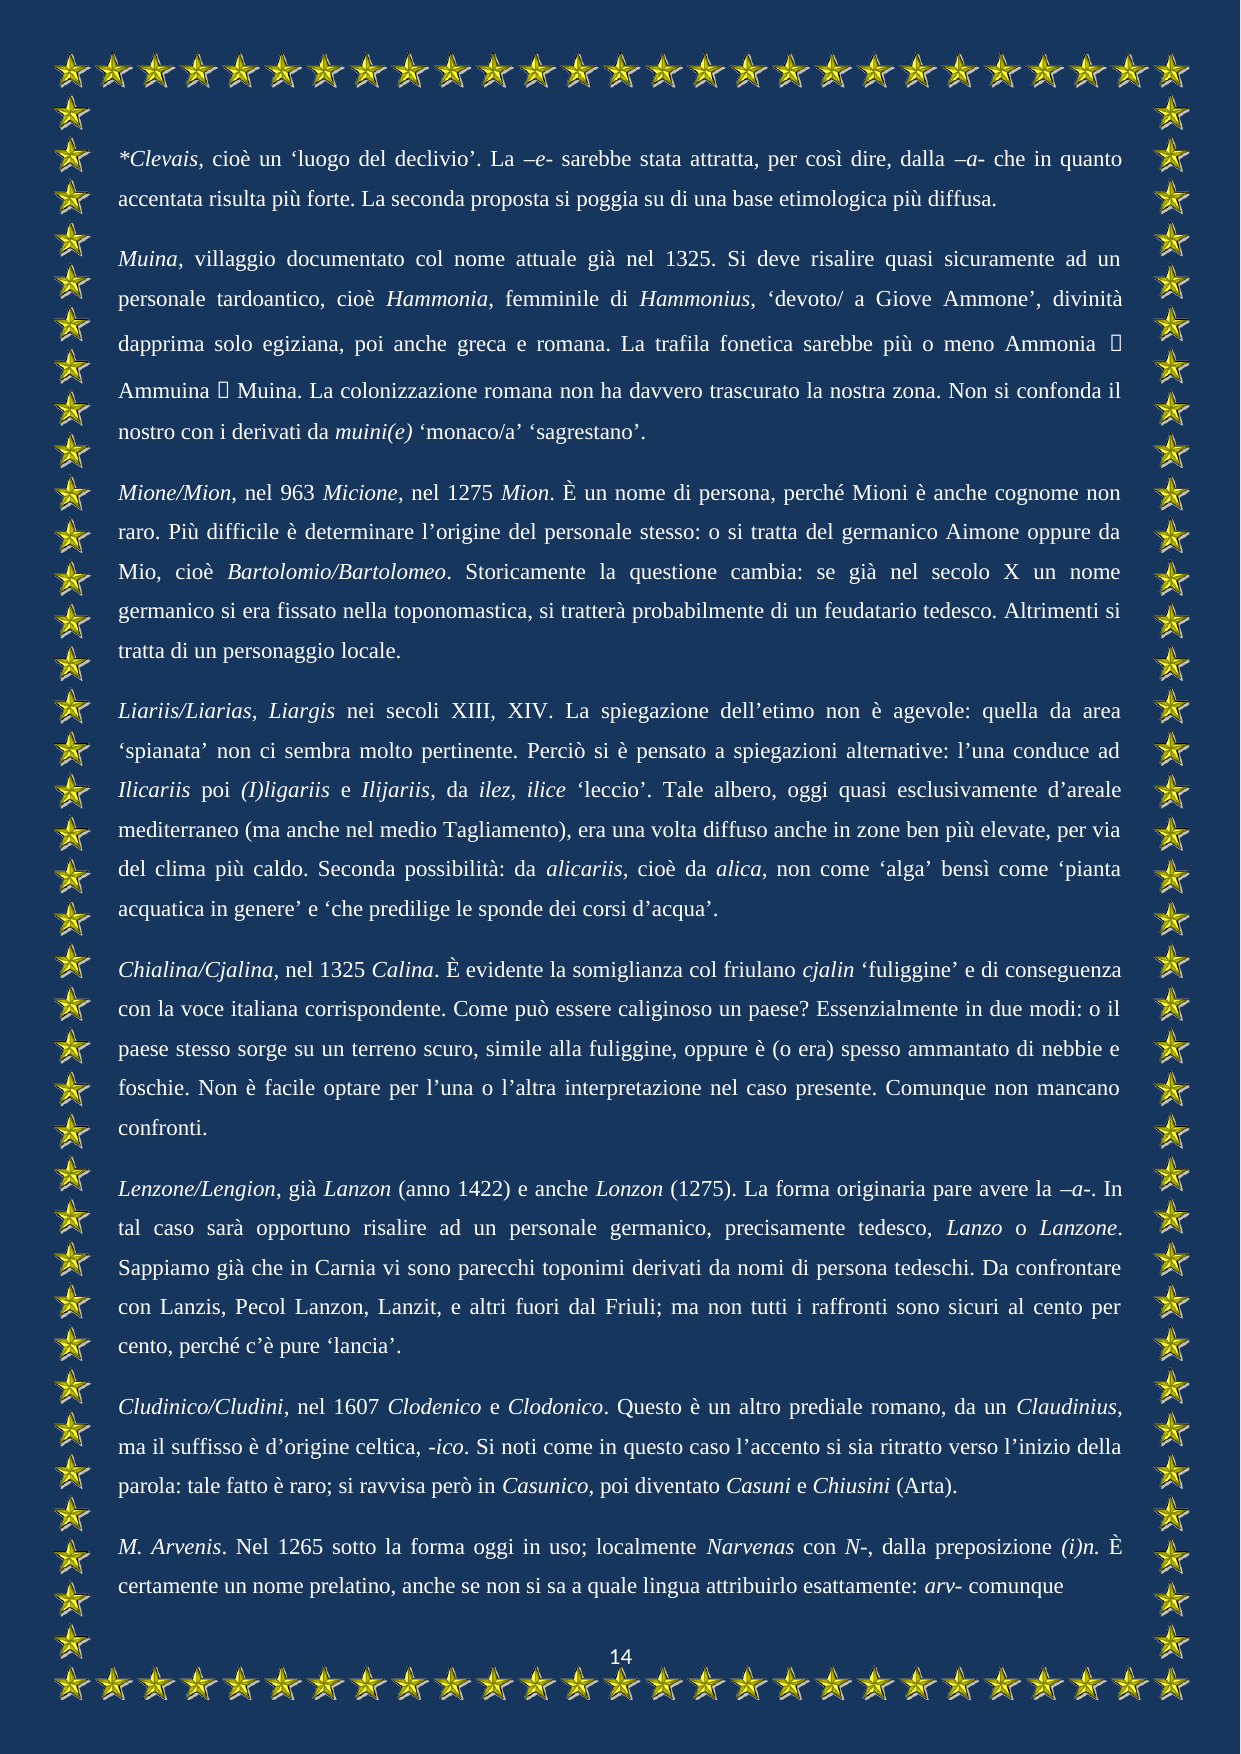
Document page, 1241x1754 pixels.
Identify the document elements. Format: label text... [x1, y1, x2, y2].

text *Clevais, cioè un ‘luogo del declivio’. La –e- sarebbe stata attratta, per così dire, dalla –a- che in quanto accentata risulta più forte. La seconda proposta si poggia su di una base etimologica più diffusa. [118, 145, 1123, 211]
picture [53, 52, 1190, 1700]
text 14 [524, 1642, 717, 1671]
text Muina, villaggio documentato col nome attuale già nel 1325. Si deve risalire quasi sicuramente ad un personale tardoantico, cioè Hammonia, femminile di Hammonius, ‘devoto/ a Giove Ammone’, divinità dapprima solo egiziana, poi anche greca e romana. La trafila fonetica sarebbe più o meno Ammonia  Ammuina  Muina. La colonizzazione romana non ha davvero trascurato la nostra zona. Non si confonda il nostro con i derivati da muini(e) ‘monaco/a’ ‘sagrestano’. [118, 245, 1123, 444]
text Cludinico/Cludini, nel 1607 Clodenico e Clodonico. Questo è un altro prediale romano, da un Claudinius, ma il suffisso è d’origine celtica, -ico. Si noti come in questo caso l’accento si sia ritratto verso l’inizio della parola: tale fatto è raro; si ravvisa però in Casunico, poi diventato Casuni e Chiusini (Arta). [118, 1393, 1123, 1499]
text Lenzone/Lengion, già Lanzon (anno 1422) e anche Lonzon (1275). La forma originaria pare avere la –a-. In tal caso sarà opportuno risalire ad un personale germanico, precisamente tedesco, Lanzo o Lanzone. Sappiamo già che in Carnia vi sono parecchi toponimi derivati da nomi di persona tedeschi. Da confrontare con Lanzis, Pecol Lanzon, Lanzit, e altri fuori dal Friuli; ma non tutti i raffronti sono sicuri al cento per cento, perché c’è pure ‘lancia’. [118, 1174, 1123, 1359]
text Chialina/Cjalina, nel 1325 Calina. È evidente la somiglianza col friulano cjalin ‘fuliggine’ e di conseguenza con la voce italiana corrispondente. Come può essere caliginoso un paese? Essenzialmente in due modi: o il paese stesso sorge su un terreno scuro, simile alla fuliggine, oppure è (o era) spesso ammantato di nebbie e foschie. Non è facile optare per l’una o l’altra interpretazione nel caso presente. Comunque non mancano confronti. [118, 956, 1122, 1140]
text M. Arvenis. Nel 1265 sotto la forma oggi in uso; localmente Narvenas con N-, dalla preposizione (i)n. È certamente un nome prelatino, anche se non si sa a quale lingua attribuirlo esattamente: arv- comunque [118, 1533, 1123, 1599]
text Liariis/Liarias, Liargis nei secoli XIII, XIV. La spiegazione dell’etimo non è agevole: quella da area ‘spianata’ non ci sembra molto pertinente. Perciò si è pensato a spiegazioni alternative: l’una conduce ad Ilicariis poi (I)ligariis e Ilijariis, da ilez, ilice ‘leccio’. Tale albero, oggi quasi esclusivamente d’areale mediterraneo (ma anche nel medio Tagliamento), era una volta diffuso anche in zone ben più elevate, per via del clima più caldo. Seconda possibilità: da alicariis, cioè da alica, non come ‘alga’ bensì come ‘pianta acquatica in genere’ e ‘che predilige le sponde dei corsi d’acqua’. [118, 698, 1122, 921]
text Mione/Mion, nel 963 Micione, nel 1275 Mion. È un nome di persona, perché Mioni è anche cognome non raro. Più difficile è determinare l’origine del personale stesso: o si tratta del germanico Aimone oppure da Mio, cioè Bartolomio/Bartolomeo. Storicamente la questione cambia: se già nel secolo X un nome germanico si era fissato nella toponomastica, si tratterà probabilmente di un feudatario tedesco. Altrimenti si tratta di un personaggio locale. [118, 479, 1122, 663]
